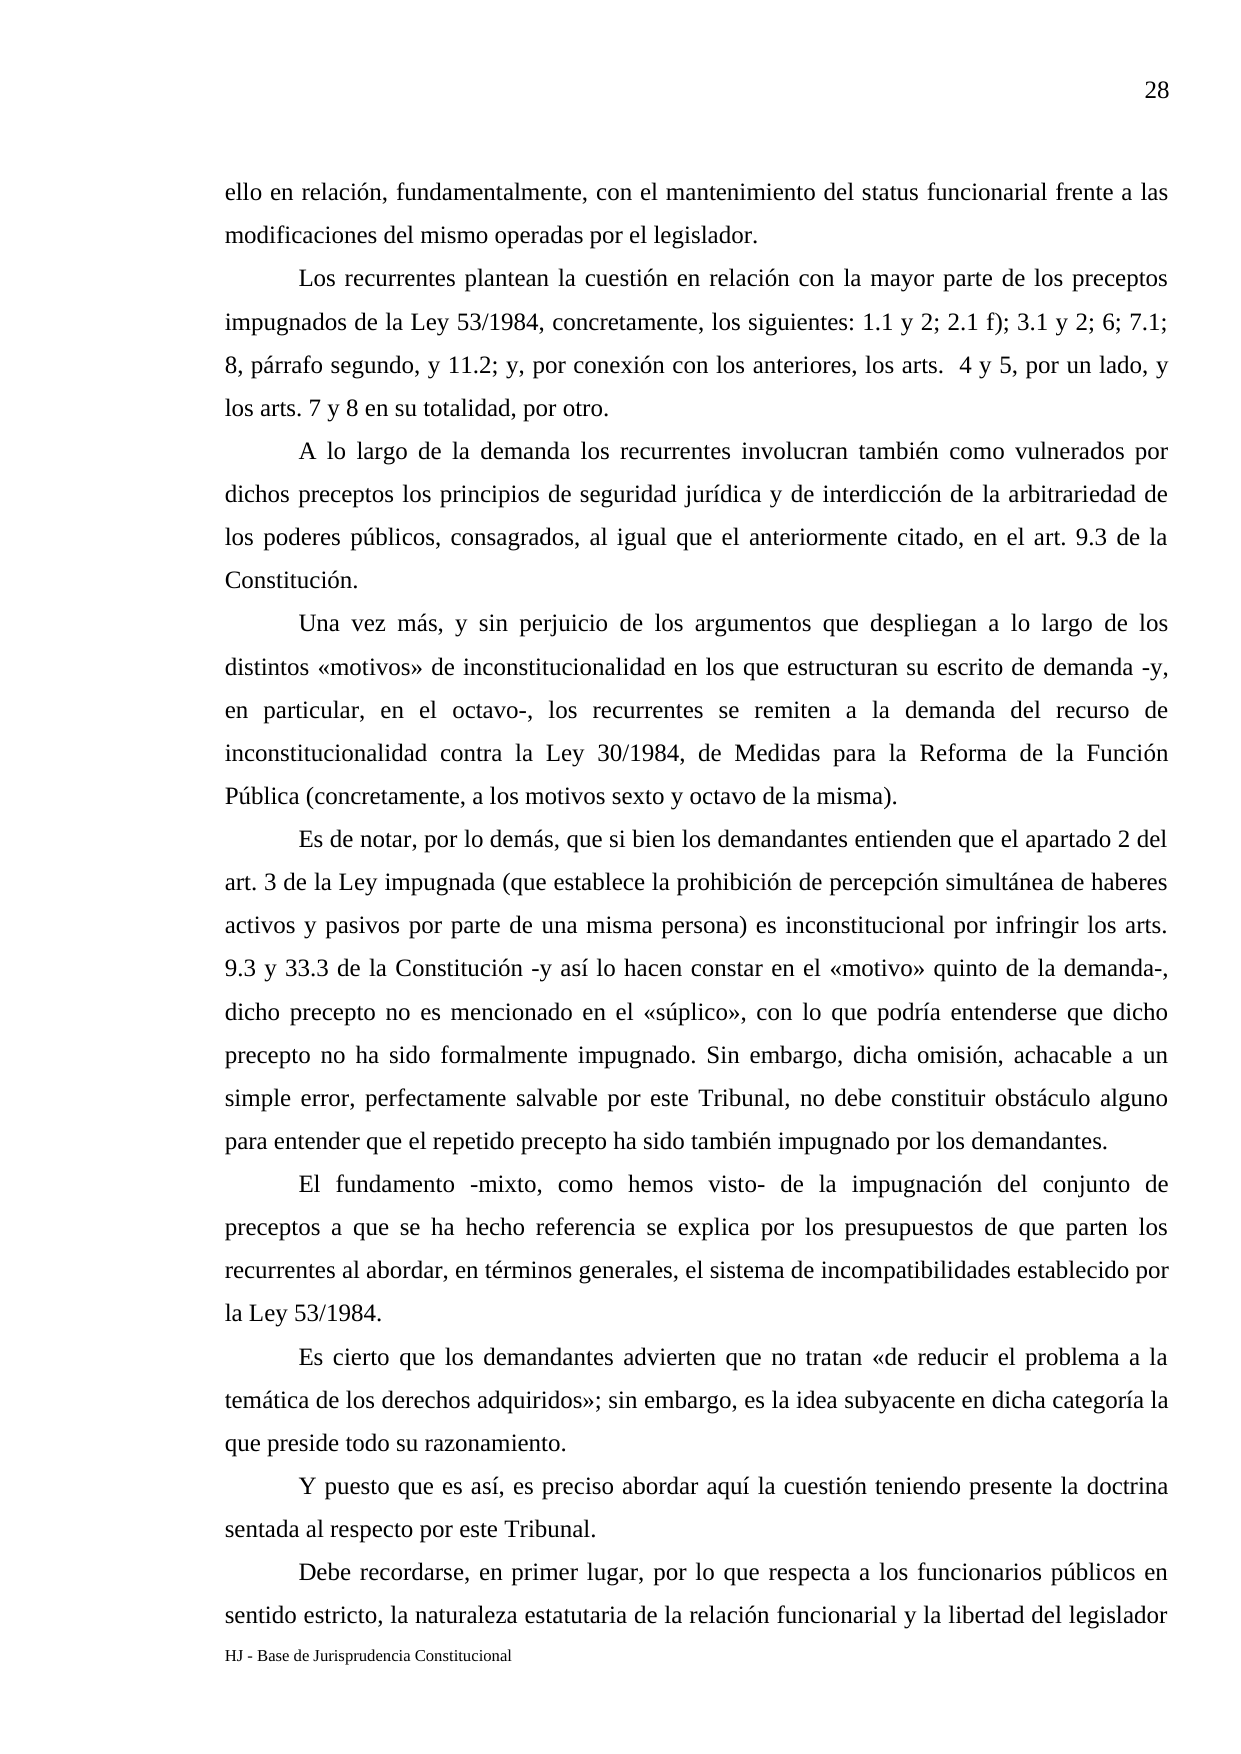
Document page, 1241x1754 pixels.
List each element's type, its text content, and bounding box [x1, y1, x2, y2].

text Una vez más, y sin perjuicio de los argumentos que despliegan a lo largo de los distintos «motivos» de inconstitucionalidad en los que estructuran su escrito de demanda -y, en particular, en el octavo-, los recurrentes se remiten a la demanda del recurso de inconstitucionalidad contra la Ley 30/1984, de Medidas para la Reforma de la Función Pública (concretamente, a los motivos sexto y octavo de la misma). [224, 608, 1169, 810]
text Y puesto que es así, es preciso abordar aquí la cuestión teniendo presente la doctrina sentada al respecto por este Tribunal. [224, 1471, 1169, 1543]
text A lo largo de la demanda los recurrentes involucran también como vulnerados por dichos preceptos los principios de seguridad jurídica y de interdicción de la arbitrariedad de los poderes públicos, consagrados, al igual que el anteriormente citado, en el art. 9.3 de la Constitución. [224, 436, 1169, 594]
text El fundamento -mixto, como hemos visto- de la impugnación del conjunto de preceptos a que se ha hecho referencia se explica por los presupuestos de que parten los recurrentes al abordar, en términos generales, el sistema de incompatibilidades establecido por la Ley 53/1984. [224, 1169, 1169, 1327]
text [224, 1557, 1169, 1629]
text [224, 177, 1169, 249]
text Los recurrentes plantean la cuestión en relación con la mayor parte de los preceptos impugnados de la Ley 53/1984, concretamente, los siguientes: 1.1 y 2; 2.1 f); 3.1 y 2; 6; 7.1; 8, párrafo segundo, y 11.2; y, por conexión con los anteriores, los arts. 4 y 5, por un lado, y los arts. 7 y 8 en su totalidad, por otro. [224, 263, 1169, 422]
text Es cierto que los demandantes advierten que no tratan «de reducir el problema a la temática de los derechos adquiridos»; sin embargo, es la idea subyacente en dicha categoría la que preside todo su razonamiento. [224, 1342, 1169, 1457]
text Es de notar, por lo demás, que si bien los demandantes entienden que el apartado 2 del art. 3 de la Ley impugnada (que establece la prohibición de percepción simultánea de haberes activos y pasivos por parte de una misma persona) es inconstitucional por infringir los arts. 9.3 y 33.3 de la Constitución -y así lo hacen constar en el «motivo» quinto de la demanda-, dicho precepto no es mencionado en el «súplico», con lo que podría entenderse que dicho precepto no ha sido formalmente impugnado. Sin embargo, dicha omisión, achacable a un simple error, perfectamente salvable por este Tribunal, no debe constituir obstáculo alguno para entender que el repetido precepto ha sido también impugnado por los demandantes. [224, 824, 1169, 1155]
